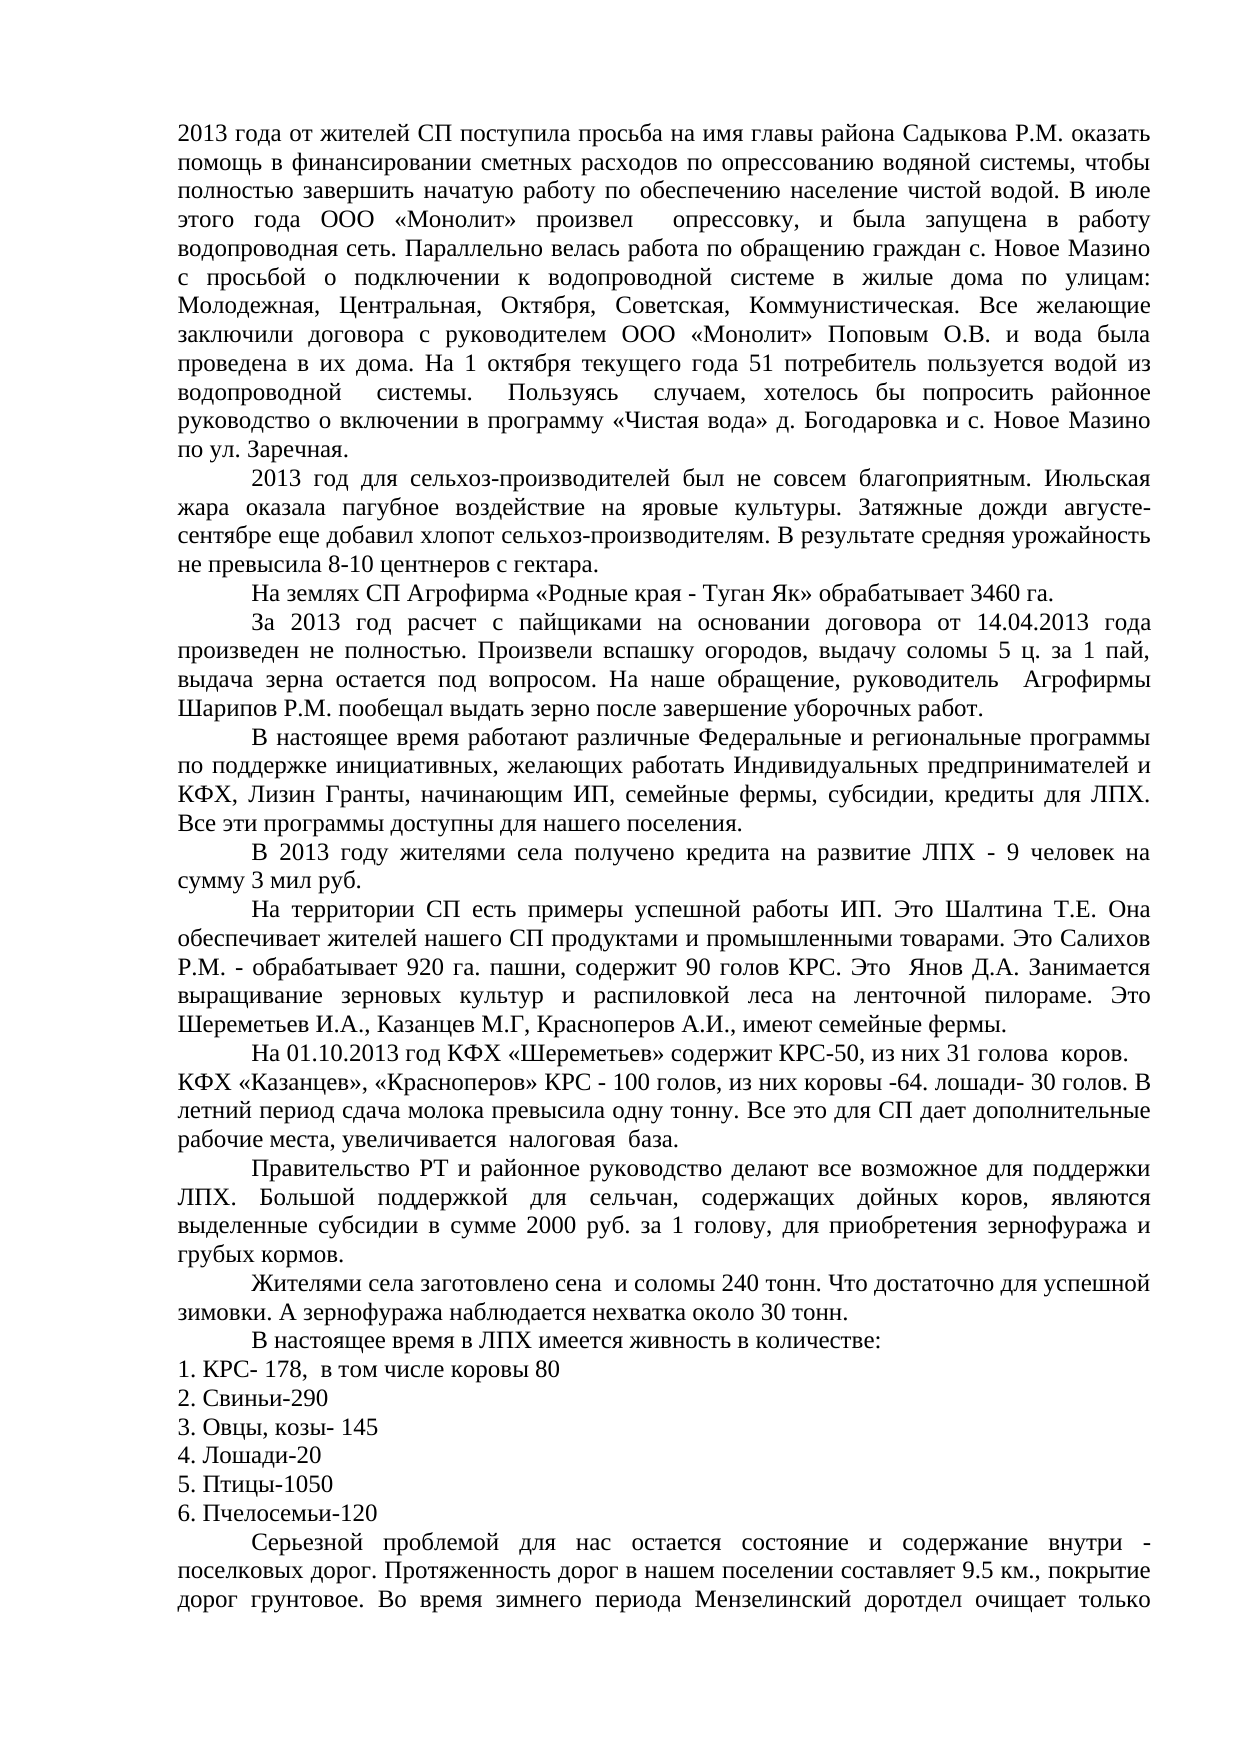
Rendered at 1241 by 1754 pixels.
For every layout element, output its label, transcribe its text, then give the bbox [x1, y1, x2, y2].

text 1. КРС- 178, в том числе коровы 80 [177, 1354, 1152, 1383]
text Правительство РТ и районное руководство делают все возможное для поддержки ЛПХ. Большой поддержкой для сельчан, содержащих дойных коров, являются выделенные субсидии в сумме 2000 руб. за 1 голову, для приобретения зернофуража и грубых кормов. [177, 1153, 1152, 1268]
text 2013 год для сельхоз-производителей был не совсем благоприятным. Июльская жара оказала пагубное воздействие на яровые культуры. Затяжные дожди августе- сентябре еще добавил хлопот сельхоз-производителям. В результате средняя урожайность не превысила 8-10 центнеров с гектара. [177, 463, 1152, 578]
text Жителями села заготовлено сена и соломы 240 тонн. Что достаточно для успешной зимовки. А зернофуража наблюдается нехватка около 30 тонн. [177, 1268, 1152, 1326]
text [177, 1527, 1152, 1613]
text На территории СП есть примеры успешной работы ИП. Это Шалтина Т.Е. Она обеспечивает жителей нашего СП продуктами и промышленными товарами. Это Салихов Р.М. - обрабатывает 920 га. пашни, содержит 90 голов КРС. Это Янов Д.А. Занимается выращивание зерновых культур и распиловкой леса на ленточной пилораме. Это Шереметьев И.А., Казанцев М.Г, Красноперов А.И., имеют семейные фермы. [177, 894, 1152, 1038]
text 5. Птицы-1050 [177, 1469, 1152, 1498]
text 2. Свиньи-290 [177, 1383, 1152, 1412]
text На 01.10.2013 год КФХ «Шереметьев» содержит КРС-50, из них 31 голова коров. [177, 1038, 1152, 1067]
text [177, 118, 1152, 463]
text 3. Овцы, козы- 145 [177, 1412, 1152, 1441]
text В настоящее время в ЛПХ имеется живность в количестве: [177, 1326, 1152, 1354]
text В 2013 году жителями села получено кредита на развитие ЛПХ - 9 человек на сумму 3 мил руб. [177, 837, 1152, 894]
text В настоящее время работают различные Федеральные и региональные программы по поддержке инициативных, желающих работать Индивидуальных предпринимателей и КФХ, Лизин Гранты, начинающим ИП, семейные фермы, субсидии, кредиты для ЛПХ. Все эти программы доступны для нашего поселения. [177, 722, 1152, 837]
text За 2013 год расчет с пайщиками на основании договора от 14.04.2013 года произведен не полностью. Произвели вспашку огородов, выдачу соломы 5 ц. за 1 пай, выдача зерна остается под вопросом. На наше обращение, руководитель Агрофирмы Шарипов Р.М. пообещал выдать зерно после завершение уборочных работ. [177, 607, 1152, 722]
text КФХ «Казанцев», «Красноперов» КРС - 100 голов, из них коровы -64. лошади- 30 голов. В летний период сдача молока превысила одну тонну. Все это для СП дает дополнительные рабочие места, увеличивается налоговая база. [177, 1067, 1152, 1153]
text 6. Пчелосемьи-120 [177, 1498, 1152, 1527]
text На землях СП Агрофирма «Родные края - Туган Як» обрабатывает 3460 га. [177, 578, 1152, 607]
text 4. Лошади-20 [177, 1441, 1152, 1469]
